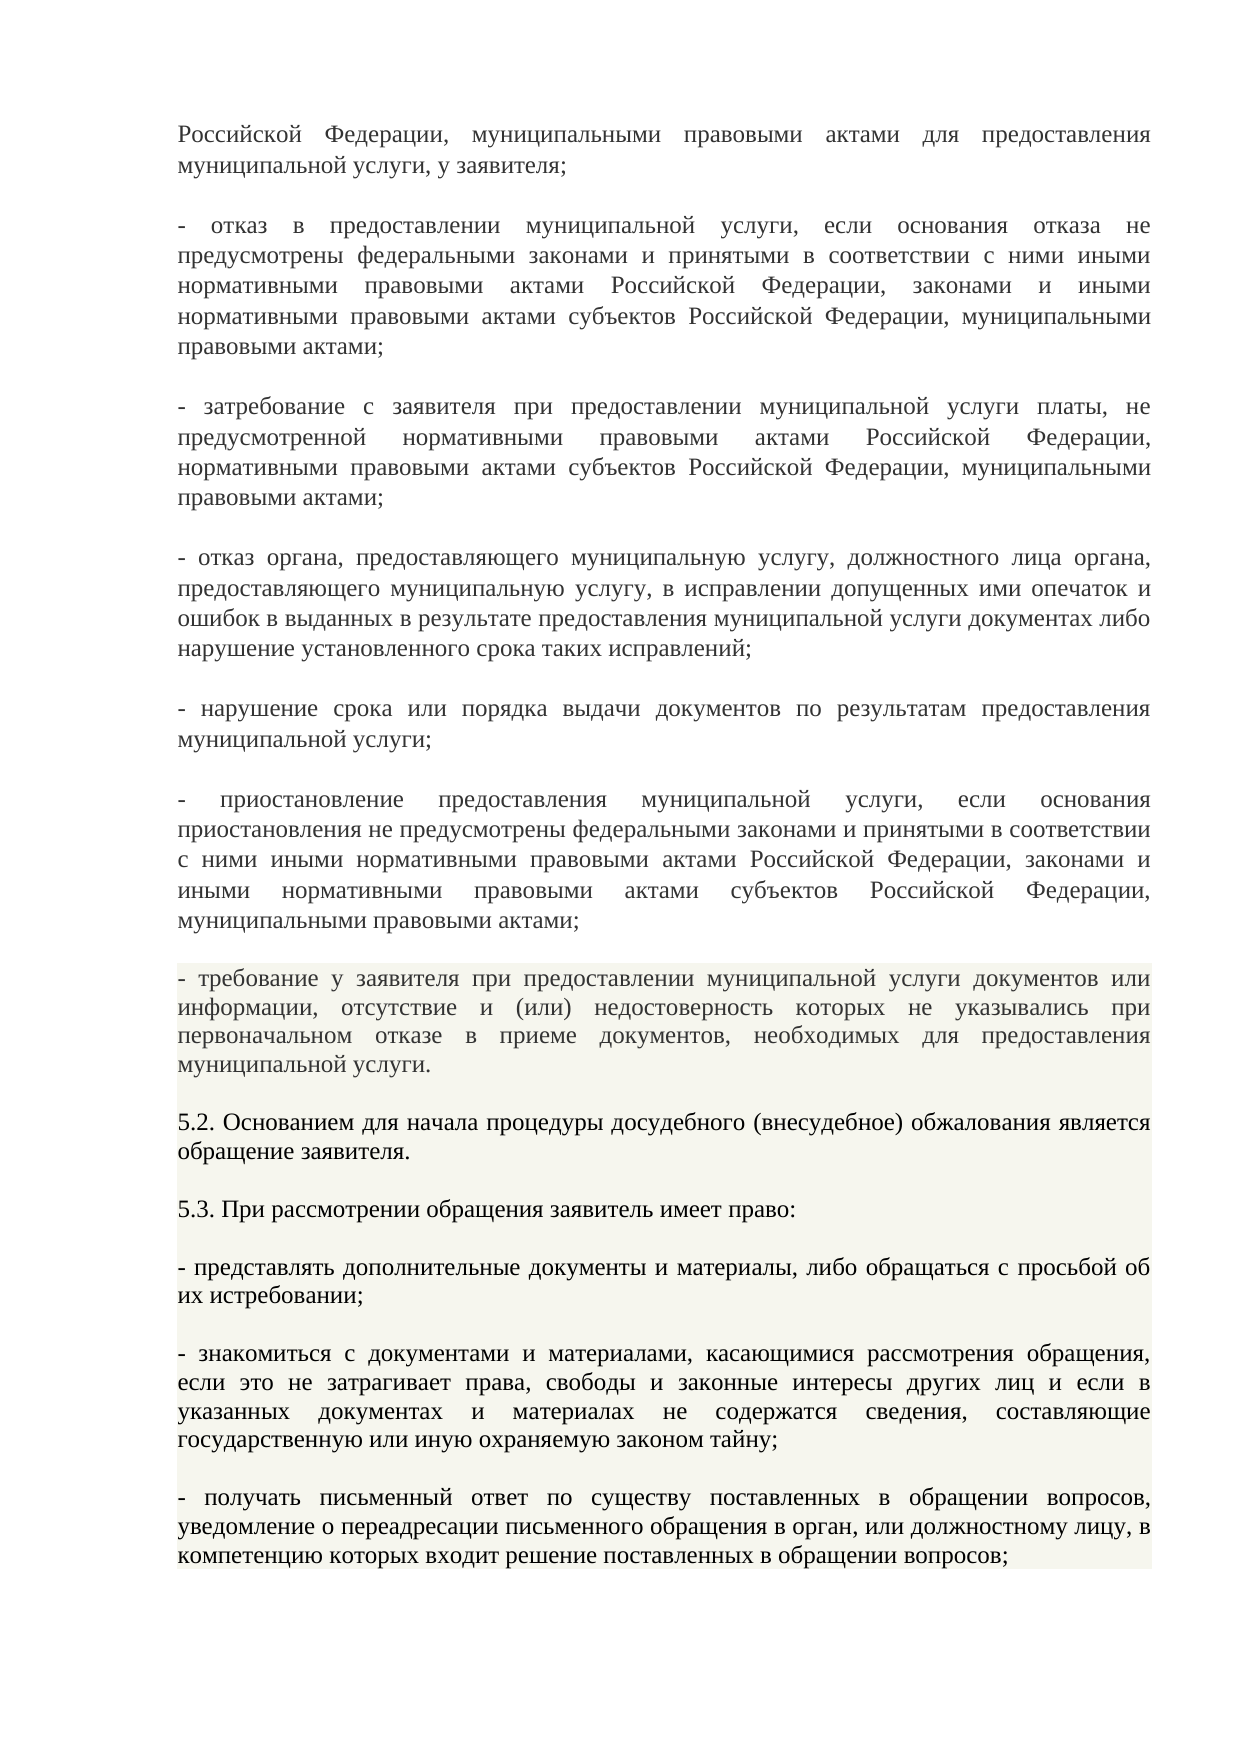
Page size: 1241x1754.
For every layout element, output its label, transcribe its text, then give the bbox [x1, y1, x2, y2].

text - затребование с заявителя при предоставлении муниципальной услуги платы, не предусмотренной нормативными правовыми актами Российской Федерации, нормативными правовыми актами субъектов Российской Федерации, муниципальными правовыми актами; [177, 390, 1152, 511]
text - отказ органа, предоставляющего муниципальную услугу, должностного лица органа, предоставляющего муниципальную услугу, в исправлении допущенных ими опечаток и ошибок в выданных в результате предоставления муниципальной услуги документах либо нарушение установленного срока таких исправлений; [177, 541, 1152, 662]
text - приостановление предоставления муниципальной услуги, если основания приостановления не предусмотрены федеральными законами и принятыми в соответствии с ними иными нормативными правовыми актами Российской Федерации, законами и иными нормативными правовыми актами субъектов Российской Федерации, муниципальными правовыми актами; [177, 783, 1152, 934]
text 5.3. При рассмотрении обращения заявитель имеет право: [177, 1194, 1152, 1222]
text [177, 118, 1152, 178]
text - нарушение срока или порядка выдачи документов по результатам предоставления муниципальной услуги; [177, 692, 1152, 752]
text - отказ в предоставлении муниципальной услуги, если основания отказа не предусмотрены федеральными законами и принятыми в соответствии с ними иными нормативными правовыми актами Российской Федерации, законами и иными нормативными правовыми актами субъектов Российской Федерации, муниципальными правовыми актами; [177, 209, 1152, 360]
text 5.2. Основанием для начала процедуры досудебного (внесудебное) обжалования является обращение заявителя. [177, 1107, 1152, 1164]
text - представлять дополнительные документы и материалы, либо обращаться с просьбой об их истребовании; [177, 1252, 1152, 1309]
text - требование у заявителя при предоставлении муниципальной услуги документов или информации, отсутствие и (или) недостоверность которых не указывались при первоначальном отказе в приеме документов, необходимых для предоставления муниципальной услуги. [177, 963, 1152, 1078]
text - знакомиться с документами и материалами, касающимися рассмотрения обращения, если это не затрагивает права, свободы и законные интересы других лиц и если в указанных документах и материалах не содержатся сведения, составляющие государственную или иную охраняемую законом тайну; [177, 1338, 1152, 1453]
text - получать письменный ответ по существу поставленных в обращении вопросов, уведомление о переадресации письменного обращения в орган, или должностному лицу, в компетенцию которых входит решение поставленных в обращении вопросов; [177, 1482, 1152, 1569]
